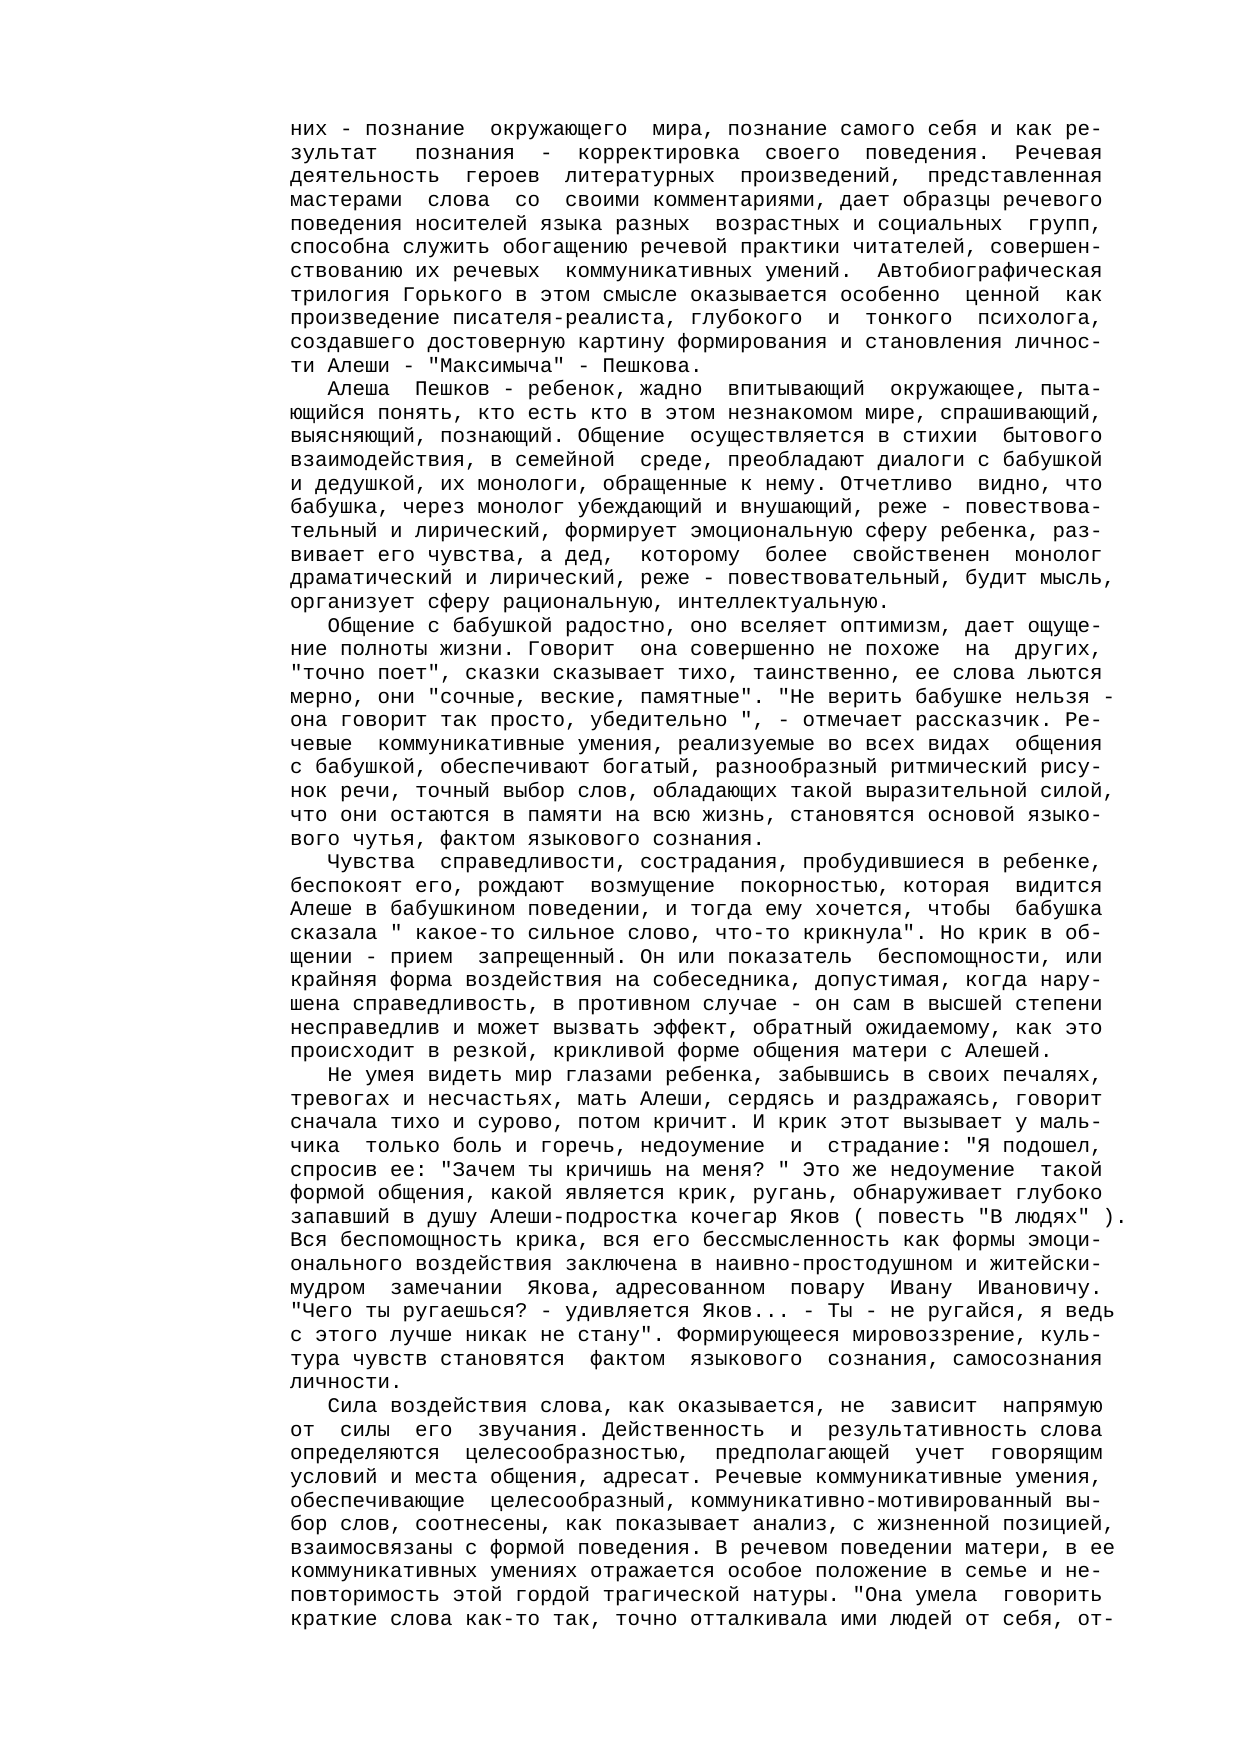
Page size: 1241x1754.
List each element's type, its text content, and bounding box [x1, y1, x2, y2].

text спросив ее: "Зачем ты кричишь на меня? " Это же недоумение такой [177, 1158, 1152, 1182]
text мудром замечании Якова, адресованном повару Ивану Ивановичу. [177, 1277, 1152, 1300]
text зультат познания - корректировка своего поведения. Речевая [177, 142, 1152, 165]
text чевые коммуникативные умения, реализуемые во всех видах общения [177, 733, 1152, 757]
text тура чувств становятся фактом языкового сознания, самосознания [177, 1348, 1152, 1371]
text и дедушкой, их монологи, обращенные к нему. Отчетливо видно, что [177, 473, 1152, 496]
text Алеше в бабушкином поведении, и тогда ему хочется, чтобы бабушка [177, 898, 1152, 922]
text нок речи, точный выбор слов, обладающих такой выразительной силой, [177, 780, 1152, 804]
text беспокоят его, рождают возмущение покорностью, которая видится [177, 875, 1152, 898]
text Не умея видеть мир глазами ребенка, забывшись в своих печалях, [177, 1064, 1152, 1088]
text способна служить обогащению речевой практики читателей, совершен- [177, 236, 1152, 260]
text ствованию их речевых коммуникативных умений. Автобиографическая [177, 260, 1152, 284]
text чика только боль и горечь, недоумение и страдание: "Я подошел, [177, 1135, 1152, 1158]
text сказала " какое-то сильное слово, что-то крикнула". Но крик в об- [177, 922, 1152, 946]
text происходит в резкой, крикливой форме общения матери с Алешей. [177, 1040, 1152, 1064]
text ние полноты жизни. Говорит она совершенно не похоже на других, [177, 638, 1152, 662]
text произведение писателя-реалиста, глубокого и тонкого психолога, [177, 307, 1152, 331]
text обеспечивающие целесообразный, коммуникативно-мотивированный вы- [177, 1489, 1152, 1513]
text них - познание окружающего мира, познание самого себя и как ре- [177, 118, 1152, 142]
text формой общения, какой является крик, ругань, обнаруживает глубоко [177, 1182, 1152, 1206]
text мерно, они "сочные, веские, памятные". "Не верить бабушке нельзя - [177, 686, 1152, 709]
text вого чутья, фактом языкового сознания. [177, 827, 1152, 851]
text выясняющий, познающий. Общение осуществляется в стихии бытового [177, 426, 1152, 449]
text бор слов, соотнесены, как показывает анализ, с жизненной позицией, [177, 1513, 1152, 1537]
text щении - прием запрещенный. Он или показатель беспомощности, или [177, 946, 1152, 969]
text онального воздействия заключена в наивно-простодушном и житейски- [177, 1253, 1152, 1277]
text вивает его чувства, а дед, которому более свойственен монолог [177, 544, 1152, 567]
text драматический и лирический, реже - повествовательный, будит мысль, [177, 567, 1152, 591]
text организует сферу рациональную, интеллектуальную. [177, 591, 1152, 615]
text Алеша Пешков - ребенок, жадно впитывающий окружающее, пыта- [177, 378, 1152, 402]
text коммуникативных умениях отражается особое положение в семье и не- [177, 1561, 1152, 1584]
text что они остаются в памяти на всю жизнь, становятся основой языко- [177, 804, 1152, 827]
text "Чего ты ругаешься? - удивляется Яков... - Ты - не ругайся, я ведь [177, 1300, 1152, 1324]
text несправедлив и может вызвать эффект, обратный ожидаемому, как это [177, 1017, 1152, 1040]
text бабушка, через монолог убеждающий и внушающий, реже - повествова- [177, 496, 1152, 520]
text условий и места общения, адресат. Речевые коммуникативные умения, [177, 1466, 1152, 1489]
text тельный и лирический, формирует эмоциональную сферу ребенка, раз- [177, 520, 1152, 544]
text ющийся понять, кто есть кто в этом незнакомом мире, спрашивающий, [177, 402, 1152, 426]
text поведения носителей языка разных возрастных и социальных групп, [177, 213, 1152, 236]
text Чувства справедливости, сострадания, пробудившиеся в ребенке, [177, 851, 1152, 875]
text с бабушкой, обеспечивают богатый, разнообразный ритмический рису- [177, 757, 1152, 780]
text ти Алеши - "Максимыча" - Пешкова. [177, 354, 1152, 378]
text от силы его звучания. Действенность и результативность слова [177, 1419, 1152, 1442]
text создавшего достоверную картину формирования и становления личнос- [177, 331, 1152, 354]
text она говорит так просто, убедительно ", - отмечает рассказчик. Ре- [177, 709, 1152, 733]
text мастерами слова со своими комментариями, дает образцы речевого [177, 189, 1152, 213]
text Вся беспомощность крика, вся его бессмысленность как формы эмоци- [177, 1229, 1152, 1253]
text "точно поет", сказки сказывает тихо, таинственно, ее слова льются [177, 662, 1152, 686]
text сначала тихо и сурово, потом кричит. И крик этот вызывает у маль- [177, 1111, 1152, 1135]
text шена справедливость, в противном случае - он сам в высшей степени [177, 993, 1152, 1017]
text взаимосвязаны с формой поведения. В речевом поведении матери, в ее [177, 1537, 1152, 1561]
text личности. [177, 1371, 1152, 1395]
text тревогах и несчастьях, мать Алеши, сердясь и раздражаясь, говорит [177, 1088, 1152, 1111]
text определяются целесообразностью, предполагающей учет говорящим [177, 1442, 1152, 1466]
text взаимодействия, в семейной среде, преобладают диалоги с бабушкой [177, 449, 1152, 473]
text повторимость этой гордой трагической натуры. "Она умела говорить [177, 1584, 1152, 1608]
text крайняя форма воздействия на собеседника, допустимая, когда нару- [177, 969, 1152, 993]
text с этого лучше никак не стану". Формирующееся мировоззрение, куль- [177, 1324, 1152, 1348]
text трилогия Горького в этом смысле оказывается особенно ценной как [177, 284, 1152, 307]
text краткие слова как-то так, точно отталкивала ими людей от себя, от- [177, 1608, 1152, 1631]
text деятельность героев литературных произведений, представленная [177, 165, 1152, 189]
text запавший в душу Алеши-подростка кочегар Яков ( повесть "В людях" ). [177, 1206, 1152, 1229]
text Сила воздействия слова, как оказывается, не зависит напрямую [177, 1395, 1152, 1419]
text Общение с бабушкой радостно, оно вселяет оптимизм, дает ощуще- [177, 615, 1152, 638]
